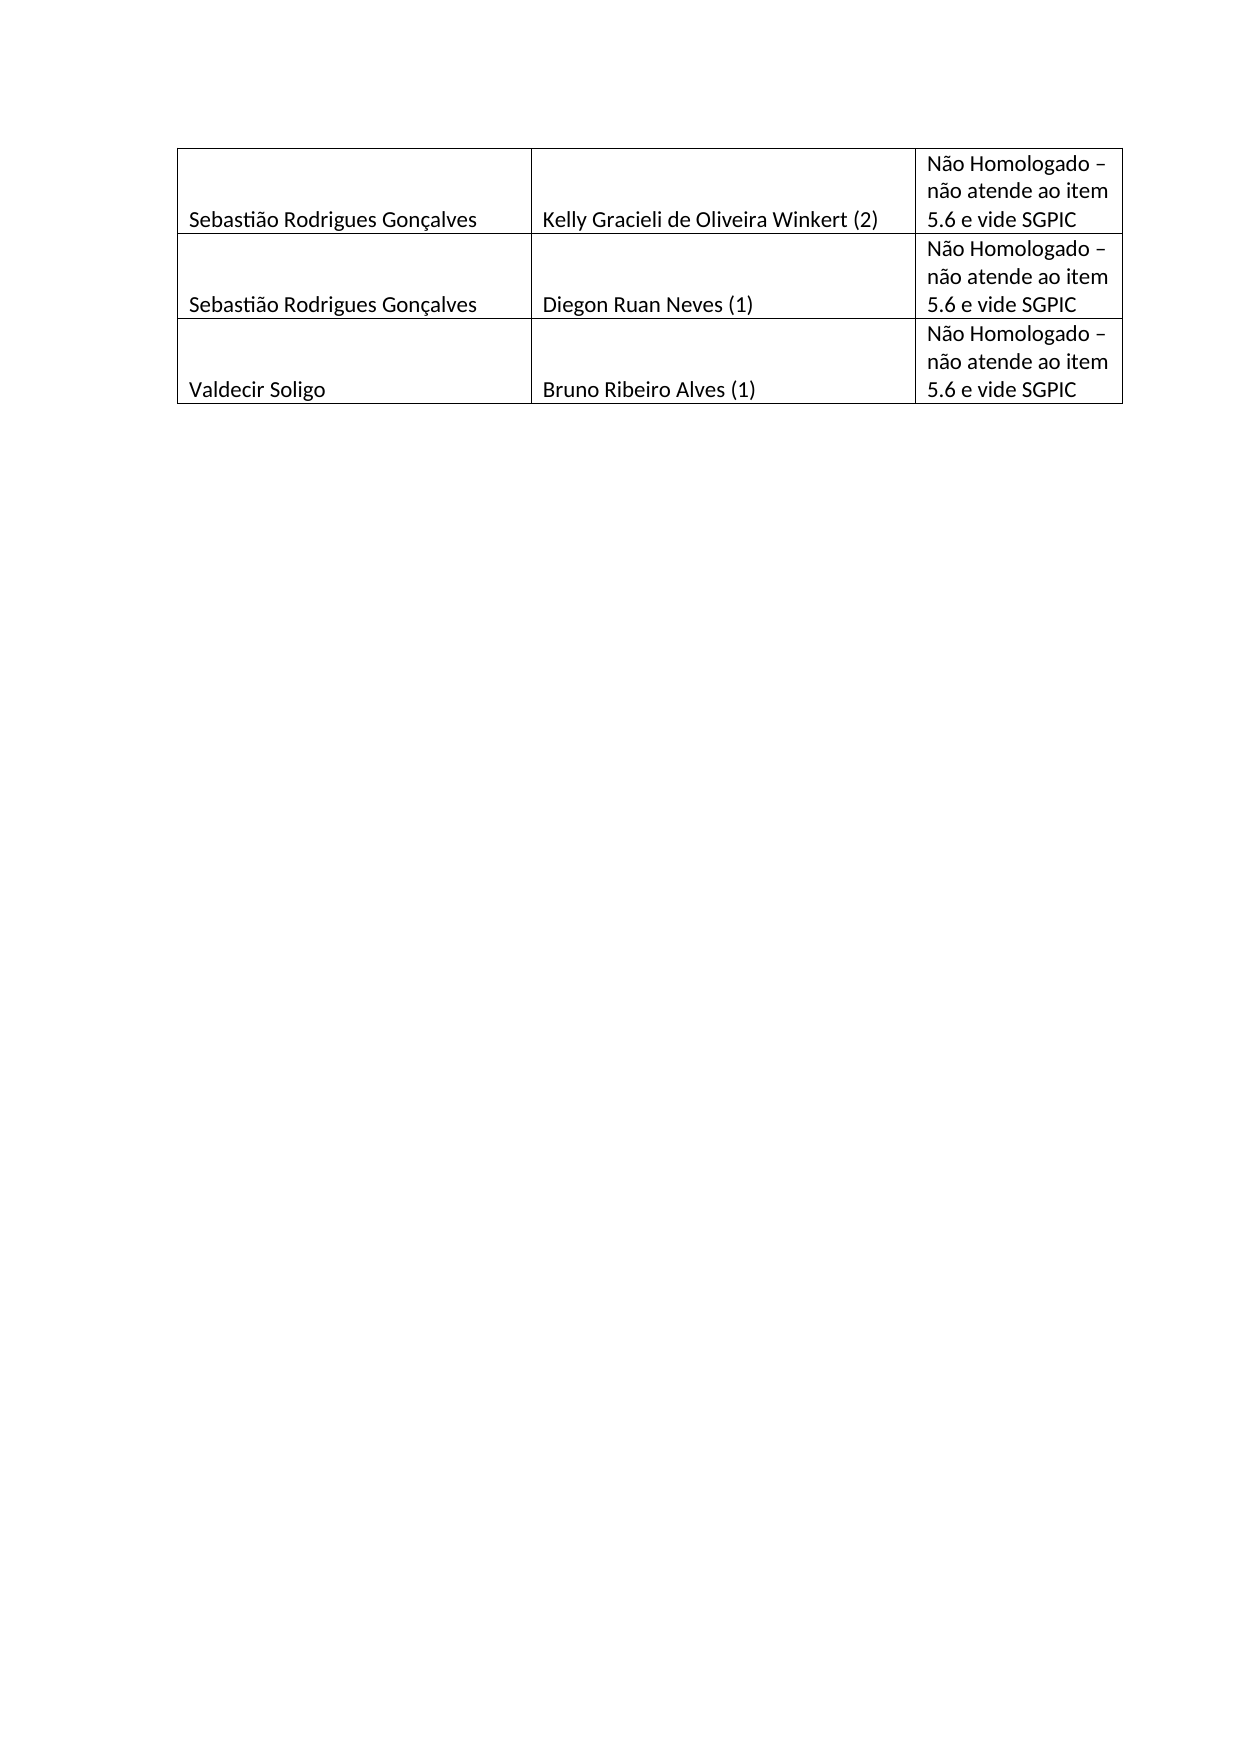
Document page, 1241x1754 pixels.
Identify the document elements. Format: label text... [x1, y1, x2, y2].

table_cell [916, 234, 1122, 318]
table_cell Sebastião Rodrigues Gonçalves [178, 234, 531, 318]
table_cell Kelly Gracieli de Oliveira Winkert (2) [532, 149, 915, 233]
table_cell Não Homologado – não atende ao item 5.6 e vide SGPIC [916, 319, 1122, 403]
table_cell Sebastião Rodrigues Gonçalves [178, 149, 531, 233]
table_cell Diegon Ruan Neves (1) [532, 234, 915, 318]
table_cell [916, 149, 1122, 233]
table_cell Bruno Ribeiro Alves (1) [532, 319, 915, 403]
table_cell Valdecir Soligo [178, 319, 531, 403]
